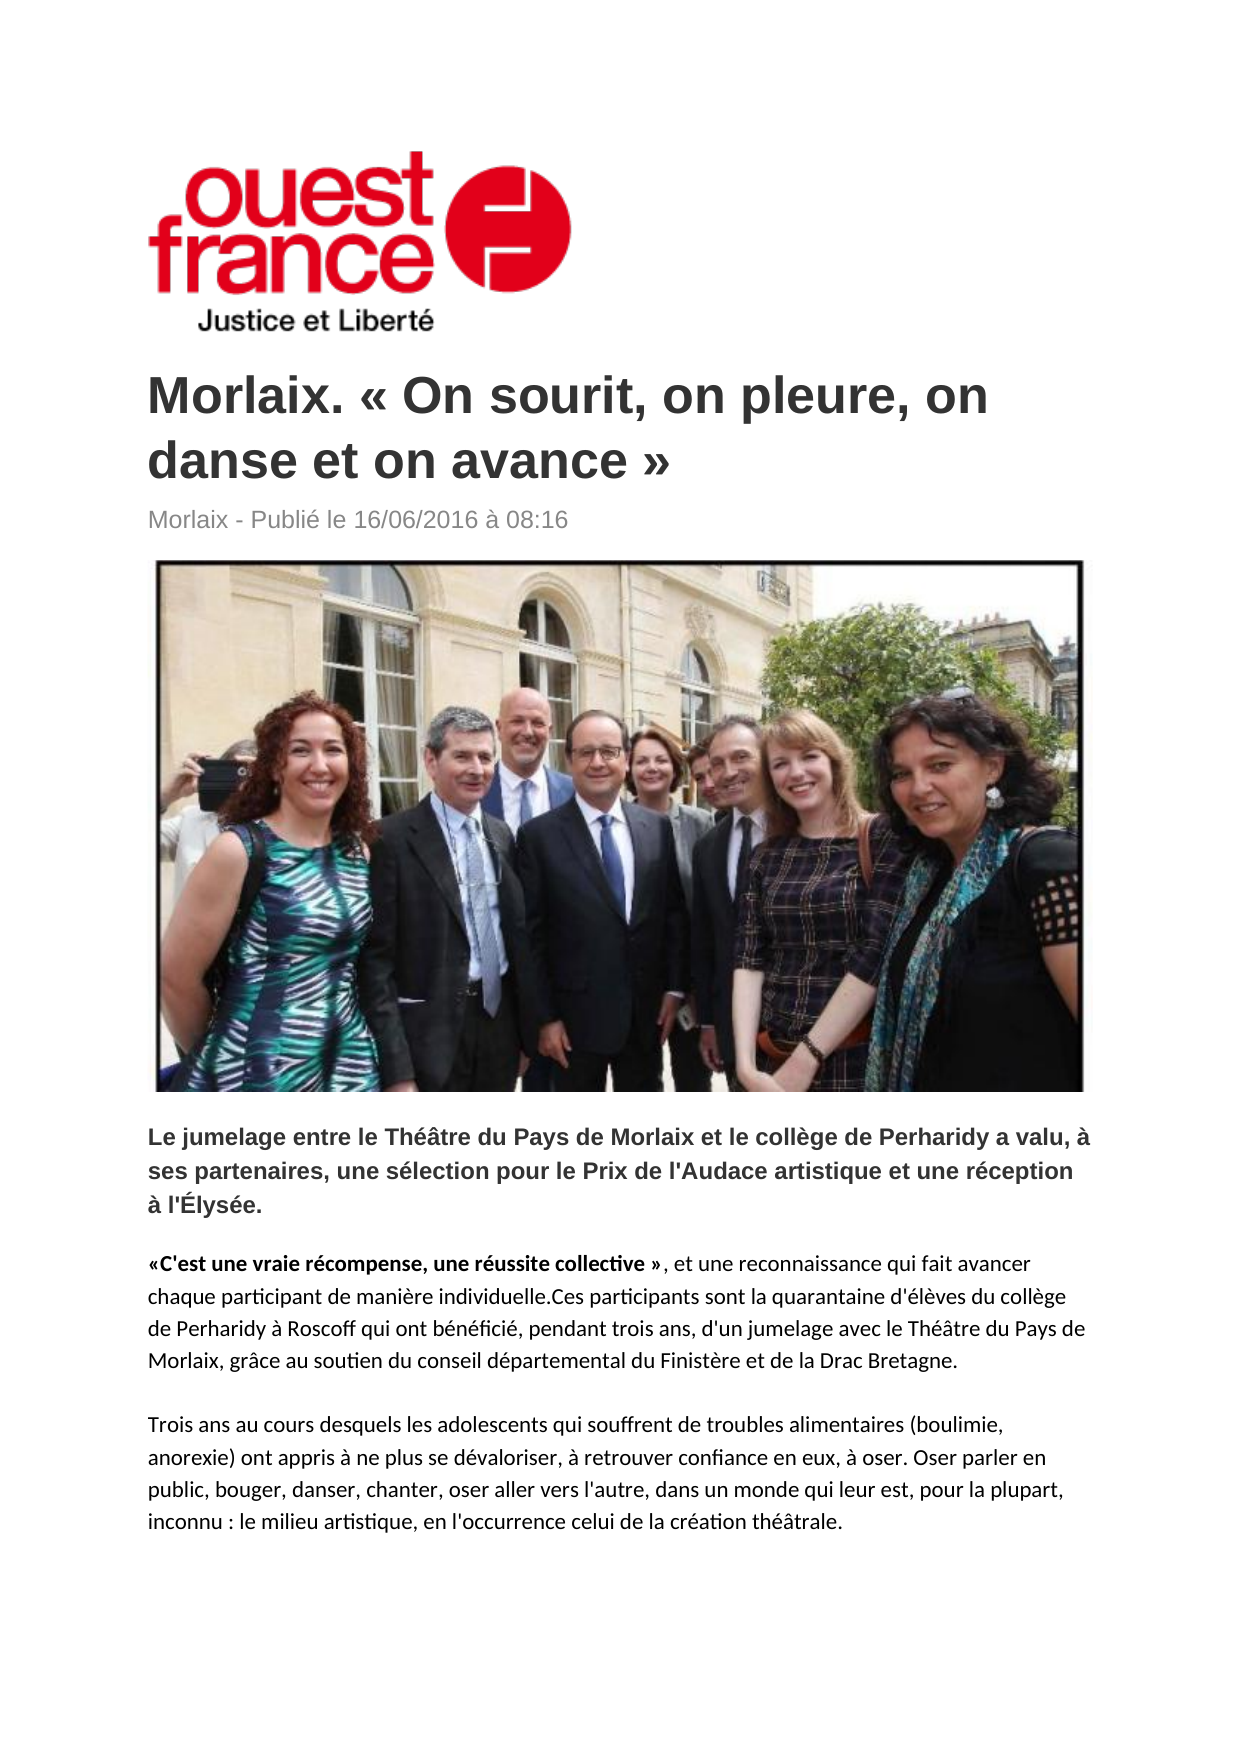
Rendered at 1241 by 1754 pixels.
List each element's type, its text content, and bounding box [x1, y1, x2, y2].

text Morlaix. « On sourit, on pleure, on danse et on avance » [148, 360, 1093, 489]
picture [147, 147, 576, 336]
text «C'est une vraie récompense, une réussite collective », et une reconnaissance qui fait avancer chaque participant de manière individuelle.Ces participants sont la quarantaine d'élèves du collège de Perharidy à Roscoff qui ont bénéficié, pendant trois ans, d'un jumelage avec le Théâtre du Pays de Morlaix, grâce au soutien du conseil départemental du Finistère et de la Drac Bretagne. Trois ans au cours desquels les adolescents qui souffrent de troubles alimentaires (boulimie, anorexie) ont appris à ne plus se dévaloriser, à retrouver confiance en eux, à oser. Oser parler en public, bouger, danser, chanter, oser aller vers l'autre, dans un monde qui leur est, pour la plupart, inconnu : le milieu artistique, en l'occurrence celui de la création théâtrale. [148, 1249, 1093, 1535]
picture [147, 560, 1093, 1092]
subtitle Le jumelage entre le Théâtre du Pays de Morlaix et le collège de Perharidy a valu, à ses partenaires, une sélection pour le Prix de l'Audace artistique et une réception à l'Élysée. [148, 1116, 1093, 1218]
text Morlaix - Publié le 16/06/2016 à 08:16 [148, 505, 1093, 533]
